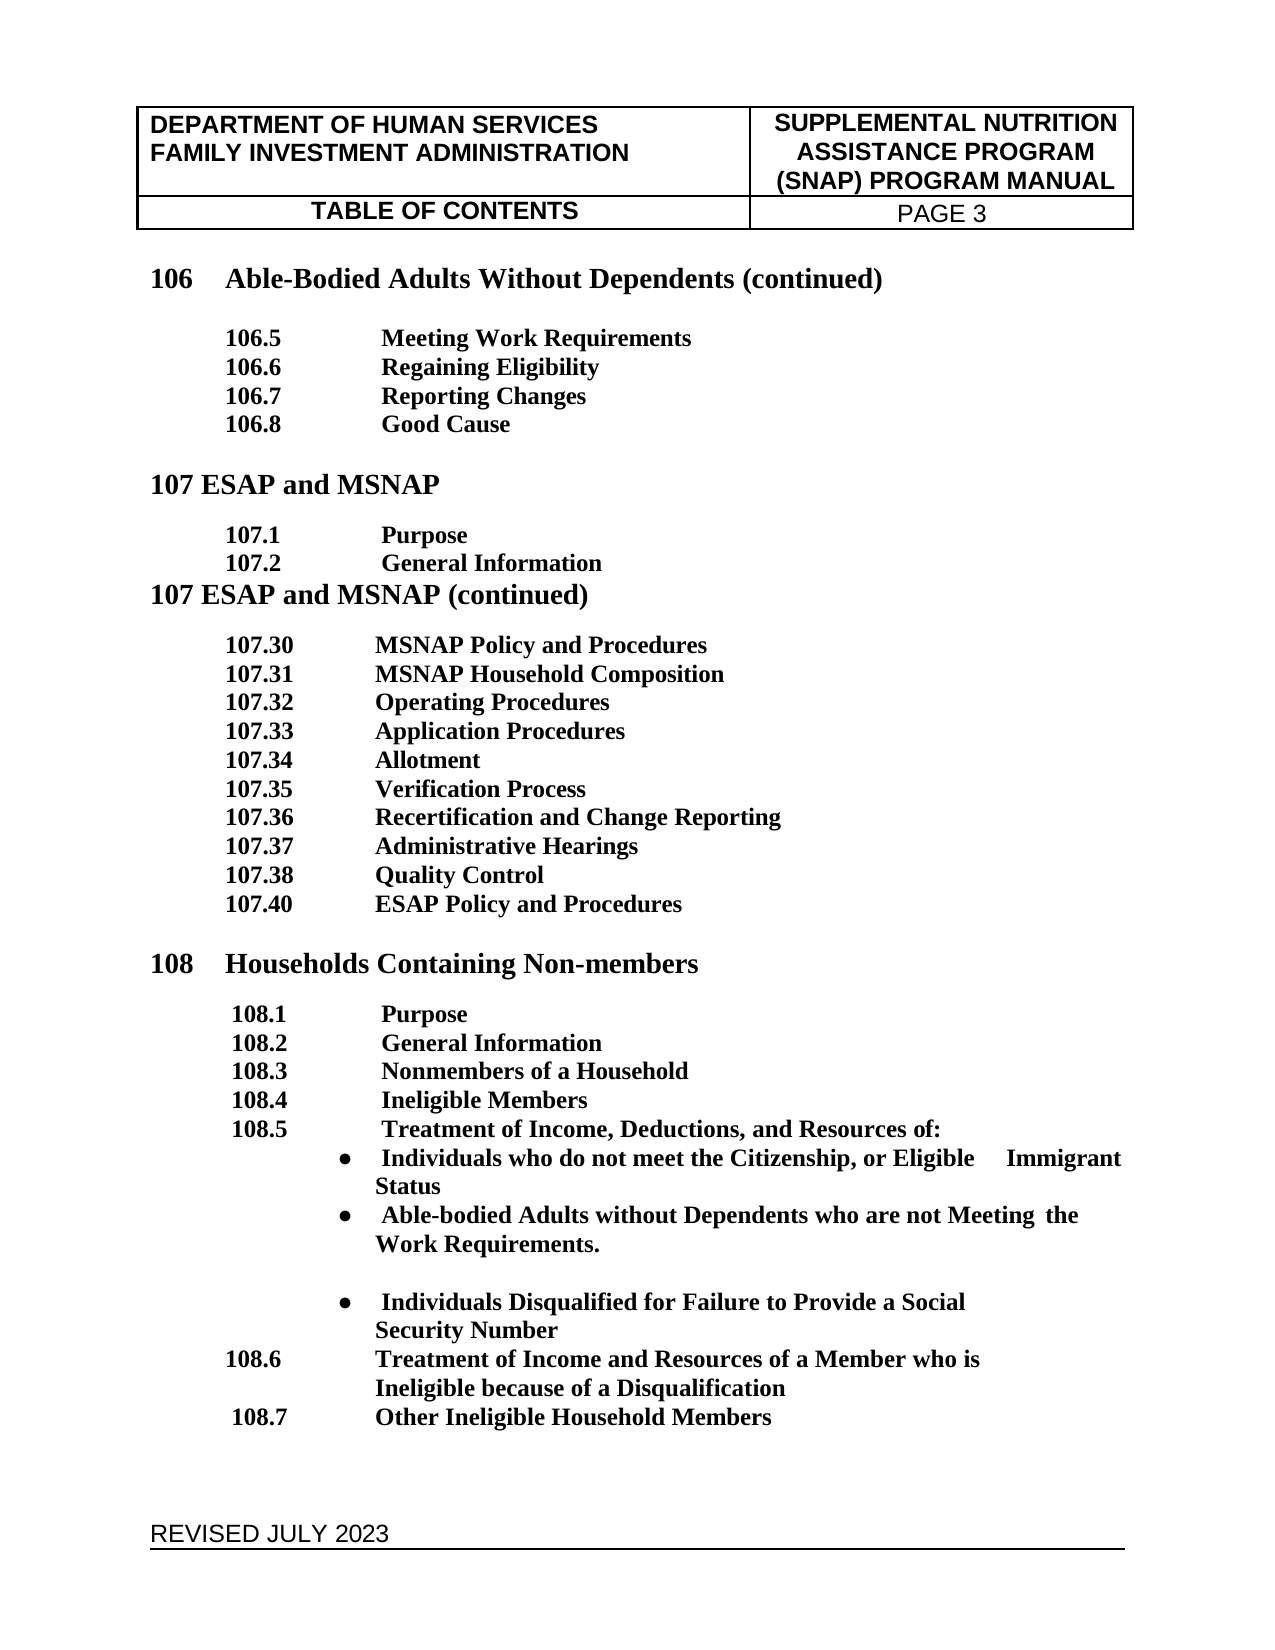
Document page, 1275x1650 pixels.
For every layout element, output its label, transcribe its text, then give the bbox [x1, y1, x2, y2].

list Able-bodied Adults without Dependents who are not Meeting the Work Requirements. [337, 1200, 1080, 1258]
list MSNAP Household Composition [225, 659, 1148, 687]
list Quality Control [225, 860, 1148, 889]
list Reporting Changes [225, 381, 1148, 409]
list Application Procedures [225, 716, 1148, 745]
list General Information [225, 548, 1148, 577]
list Individuals who do not meet the Citizenship, or Eligible Immigrant Status [337, 1143, 1123, 1200]
list Operating Procedures [225, 687, 1148, 716]
list Good Cause [225, 409, 1148, 438]
list Recertification and Change Reporting [225, 802, 1148, 831]
list Purpose [225, 520, 1148, 548]
list Regaining Eligibility [225, 352, 1148, 381]
text 107.40 ESAP Policy and Procedures [225, 889, 1148, 917]
subtitle Households Containing Non-members [150, 946, 1148, 980]
list Other Ineligible Household Members [231, 1402, 1148, 1430]
list Nonmembers of a Household [231, 1056, 1148, 1085]
list Allotment [225, 745, 1148, 774]
list Ineligible Members [231, 1085, 1148, 1114]
list Meeting Work Requirements [225, 323, 1148, 352]
list Administrative Hearings [225, 831, 1148, 860]
subtitle ESAP and MSNAP [150, 467, 1148, 501]
list MSNAP Policy and Procedures [225, 630, 1148, 659]
list Individuals Disqualified for Failure to Provide a Social Security Number [337, 1287, 1060, 1344]
list Verification Process [225, 774, 1148, 802]
list Purpose [231, 999, 1148, 1028]
subtitle 106 Able-Bodied Adults Without Dependents (continued) [150, 261, 1148, 294]
subtitle ESAP and MSNAP (continued) [150, 577, 1148, 611]
list Treatment of Income and Resources of a Member who is Ineligible because of a Disqualification [225, 1344, 1083, 1402]
list General Information [231, 1028, 1148, 1056]
list Treatment of Income, Deductions, and Resources of: [231, 1114, 1148, 1143]
